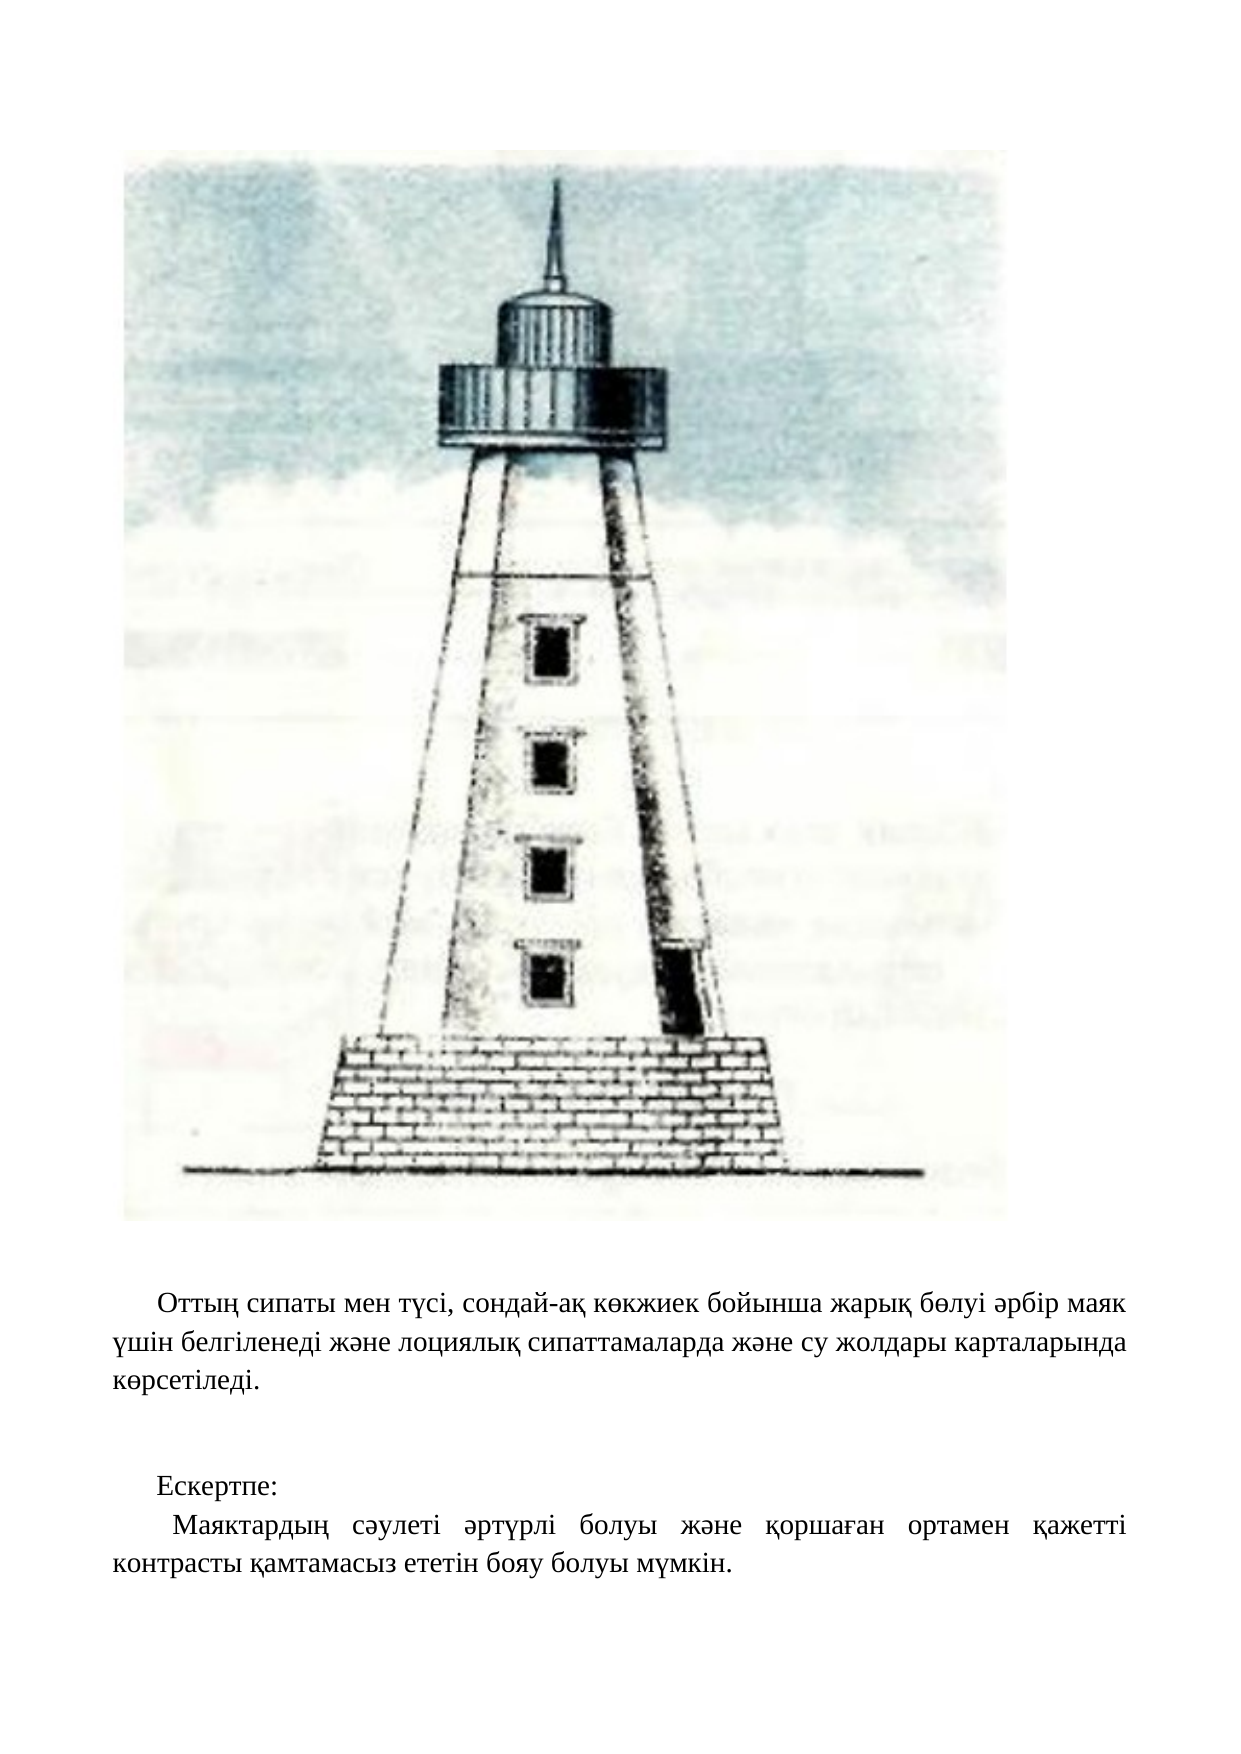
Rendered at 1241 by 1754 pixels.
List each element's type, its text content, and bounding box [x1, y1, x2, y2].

text Ескертпе: [112, 1468, 1128, 1502]
text Оттың сипаты мен түсі, сондай-ақ көкжиек бойынша жарық бөлуі әрбір маяк үшін белгіленеді және лоциялық сипаттамаларда және су жолдары карталарында көрсетіледі. [112, 1285, 1128, 1396]
text Маяктардың сәулеті әртүрлі болуы және қоршаған ортамен қажетті контрасты қамтамасыз ететін бояу болуы мүмкін. [112, 1507, 1128, 1579]
picture [112, 150, 1009, 1221]
